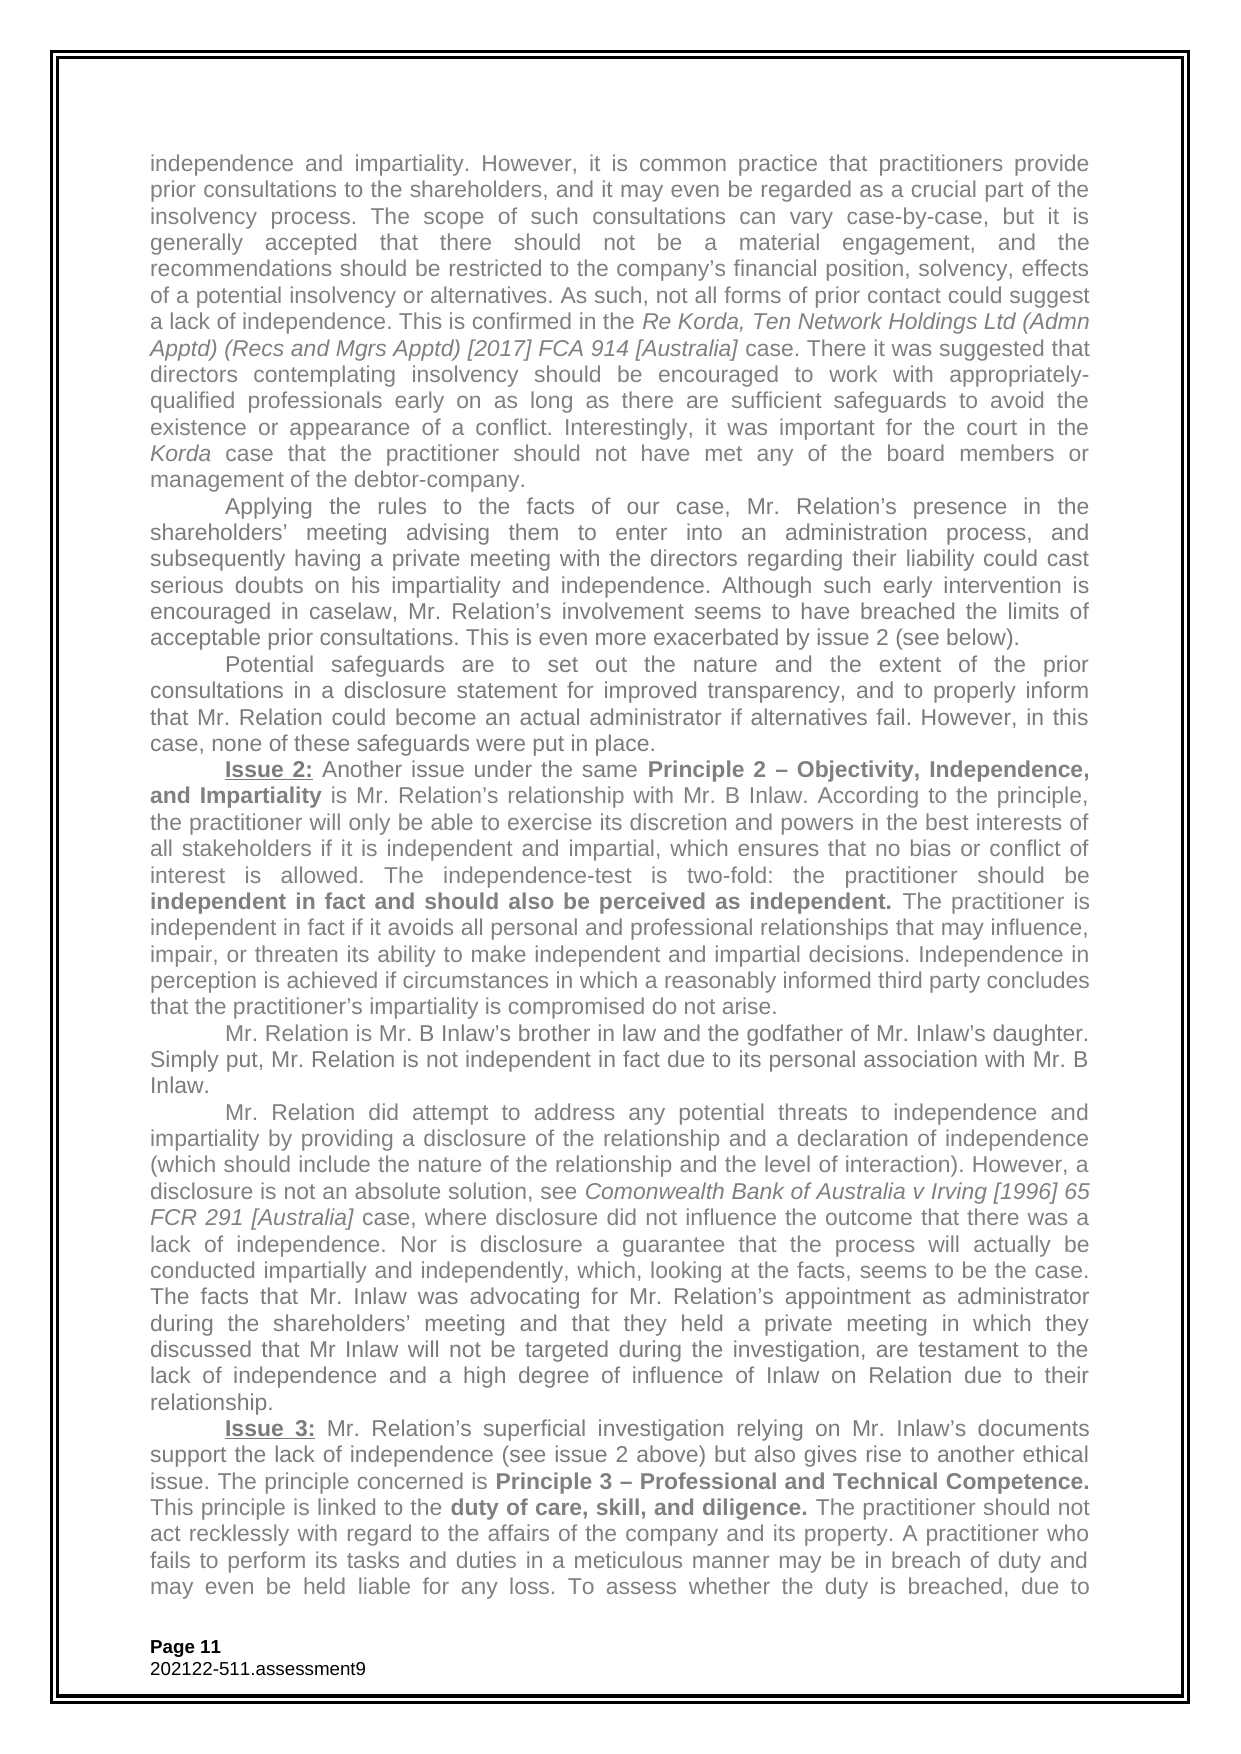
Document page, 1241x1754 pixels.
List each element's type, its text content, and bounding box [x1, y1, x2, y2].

text Issue 2: Another issue under the same Principle 2 – Objectivity, Independence, and Impartiality is Mr. Relation’s relationship with Mr. B Inlaw. According to the principle, the practitioner will only be able to exercise its discretion and powers in the best interests of all stakeholders if it is independent and impartial, which ensures that no bias or conflict of interest is allowed. The independence-test is two-fold: the practitioner should be independent in fact and should also be perceived as independent. The practitioner is independent in fact if it avoids all personal and professional relationships that may influence, impair, or threaten its ability to make independent and impartial decisions. Independence in perception is achieved if circumstances in which a reasonably informed third party concludes that the practitioner’s impartiality is compromised do not arise. [150, 756, 1090, 1020]
text Mr. Relation is Mr. B Inlaw’s brother in law and the godfather of Mr. Inlaw’s daughter. Simply put, Mr. Relation is not independent in fact due to its personal association with Mr. B Inlaw. [150, 1020, 1090, 1099]
text Potential safeguards are to set out the nature and the extent of the prior consultations in a disclosure statement for improved transparency, and to properly inform that Mr. Relation could become an actual administrator if alternatives fail. However, in this case, none of these safeguards were put in place. [150, 651, 1090, 756]
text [150, 1415, 1090, 1599]
text Mr. Relation did attempt to address any potential threats to independence and impartiality by providing a disclosure of the relationship and a declaration of independence (which should include the nature of the relationship and the level of interaction). However, a disclosure is not an absolute solution, see Comonwealth Bank of Australia v Irving [1996] 65 FCR 291 [Australia] case, where disclosure did not influence the outcome that there was a lack of independence. Nor is disclosure a guarantee that the process will actually be conducted impartially and independently, which, looking at the facts, seems to be the case. The facts that Mr. Inlaw was advocating for Mr. Relation’s appointment as administrator during the shareholders’ meeting and that they held a private meeting in which they discussed that Mr Inlaw will not be targeted during the investigation, are testament to the lack of independence and a high degree of influence of Inlaw on Relation due to their relationship. [150, 1099, 1090, 1415]
text Applying the rules to the facts of our case, Mr. Relation’s presence in the shareholders’ meeting advising them to enter into an administration process, and subsequently having a private meeting with the directors regarding their liability could cast serious doubts on his impartiality and independence. Although such early intervention is encouraged in caselaw, Mr. Relation’s involvement seems to have breached the limits of acceptable prior consultations. This is even more exacerbated by issue 2 (see below). [150, 493, 1090, 651]
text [150, 150, 1090, 493]
